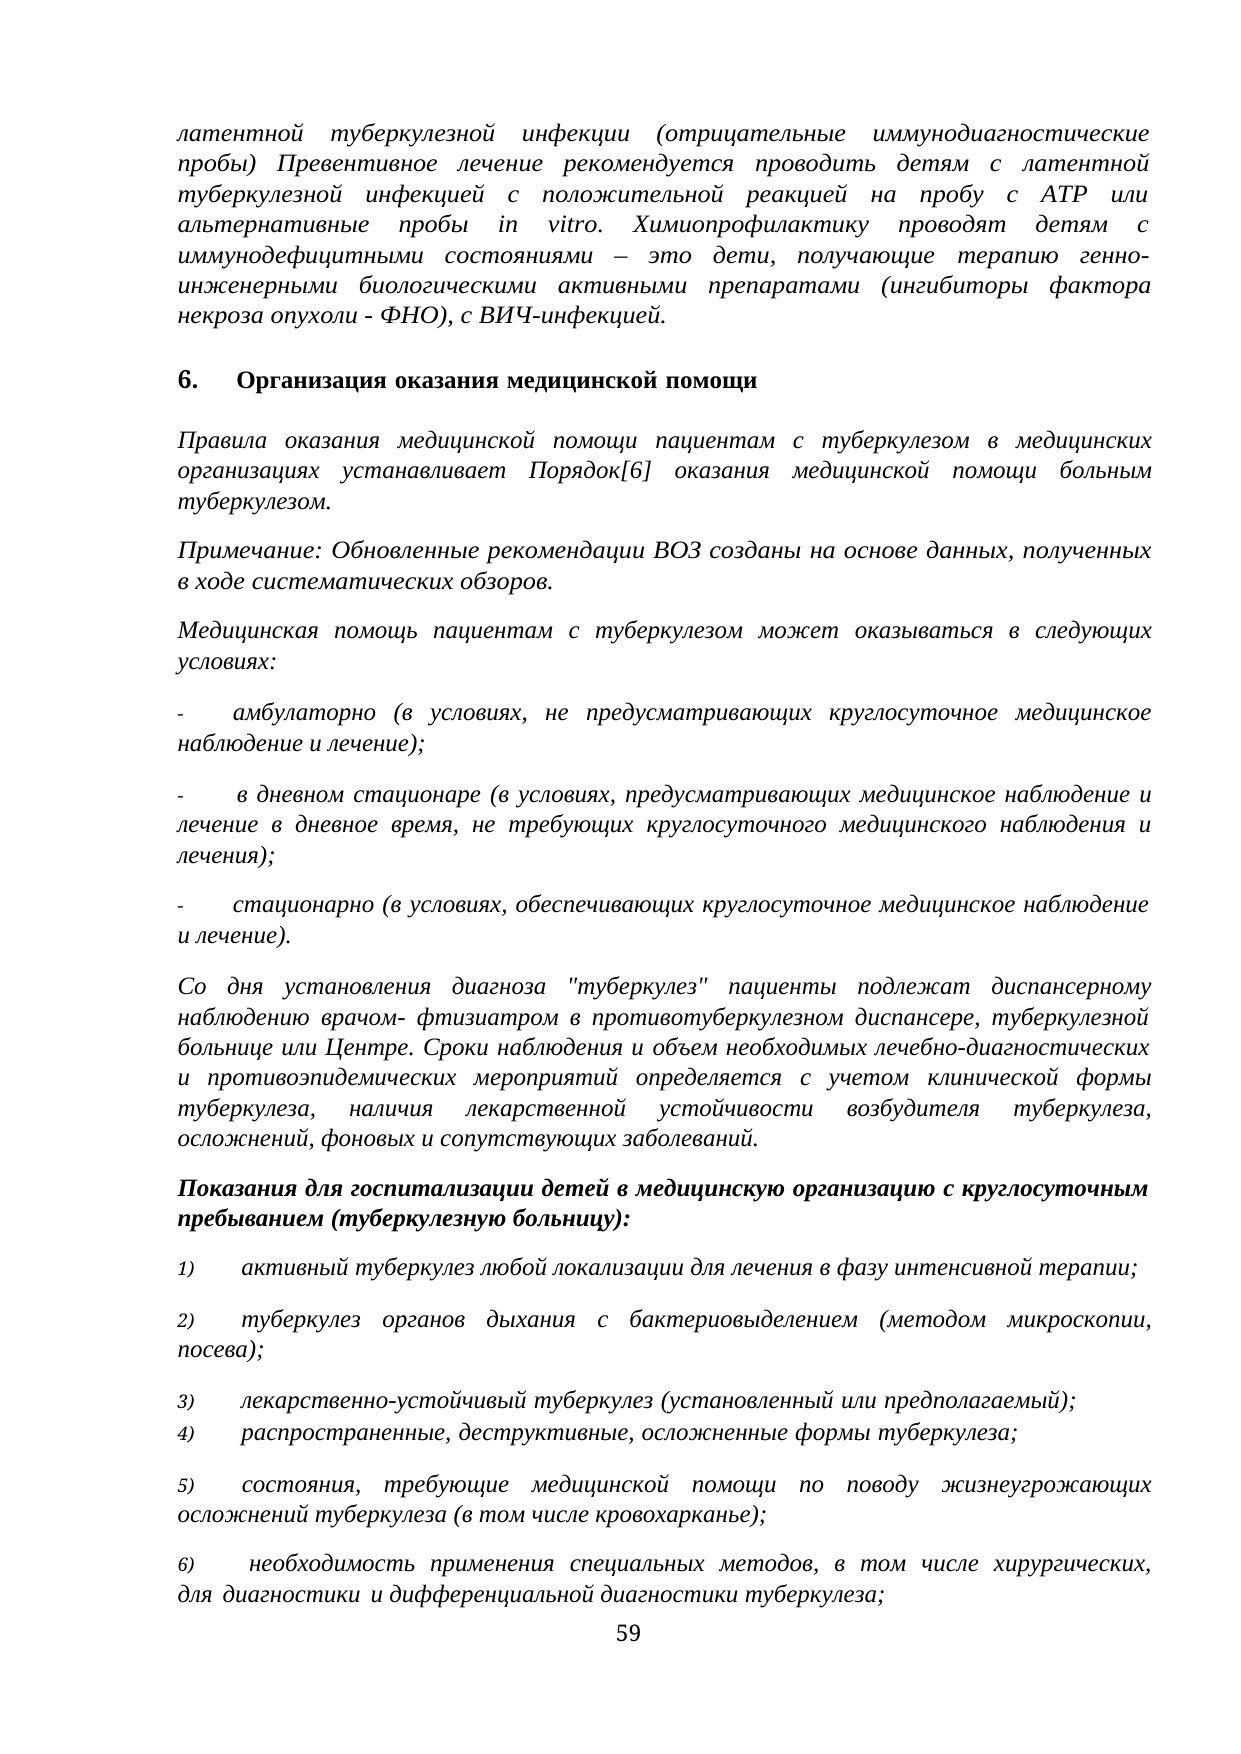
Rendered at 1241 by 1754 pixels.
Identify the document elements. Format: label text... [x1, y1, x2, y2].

text Медицинская помощь пациентам с туберкулезом может оказываться в следующих условиях: [177, 615, 1152, 674]
subtitle Показания для госпитализации детей в медицинскую организацию с круглосуточным пребыванием (туберкулезную больницу): [177, 1173, 1152, 1232]
list необходимость применения специальных методов, в том числе хирургических, для диагностики и дифференциальной диагностики туберкулеза; [177, 1548, 1152, 1608]
list стационарно (в условиях, обеспечивающих круглосуточное медицинское наблюдение и лечение). [177, 889, 1152, 949]
subtitle Организация оказания медицинской помощи [177, 362, 1152, 396]
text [177, 118, 1152, 329]
list распространенные, деструктивные, осложненные формы туберкулеза; [177, 1417, 1152, 1446]
list состояния, требующие медицинской помощи по поводу жизнеугрожающих осложнений туберкулеза (в том числе кровохарканье); [177, 1469, 1152, 1528]
text Правила оказания медицинской помощи пациентам с туберкулезом в медицинских организациях устанавливает Порядок[6] оказания медицинской помощи больным туберкулезом. [177, 425, 1152, 515]
text Примечание: Обновленные рекомендации ВОЗ созданы на основе данных, полученных в ходе систематических обзоров. [177, 535, 1152, 594]
list лекарственно-устойчивый туберкулез (установленный или предполагаемый); [177, 1386, 1152, 1414]
list туберкулез органов дыхания с бактериовыделением (методом микроскопии, посева); [177, 1304, 1152, 1363]
text Со дня установления диагноза "туберкулез" пациенты подлежат диспансерному наблюдению врачом- фтизиатром в противотуберкулезном диспансере, туберкулезной больнице или Центре. Сроки наблюдения и объем необходимых лечебно-диагностических и противоэпидемических мероприятий определяется с учетом клинической формы туберкулеза, наличия лекарственной устойчивости возбудителя туберкулеза, осложнений, фоновых и сопутствующих заболеваний. [177, 971, 1152, 1152]
list амбулаторно (в условиях, не предусматривающих круглосуточное медицинское наблюдение и лечение); [177, 697, 1152, 756]
list в дневном стационаре (в условиях, предусматривающих медицинское наблюдение и лечение в дневное время, не требующих круглосуточного медицинского наблюдения и лечения); [177, 779, 1152, 869]
list активный туберкулез любой локализации для лечения в фазу интенсивной терапии; [177, 1252, 1152, 1281]
